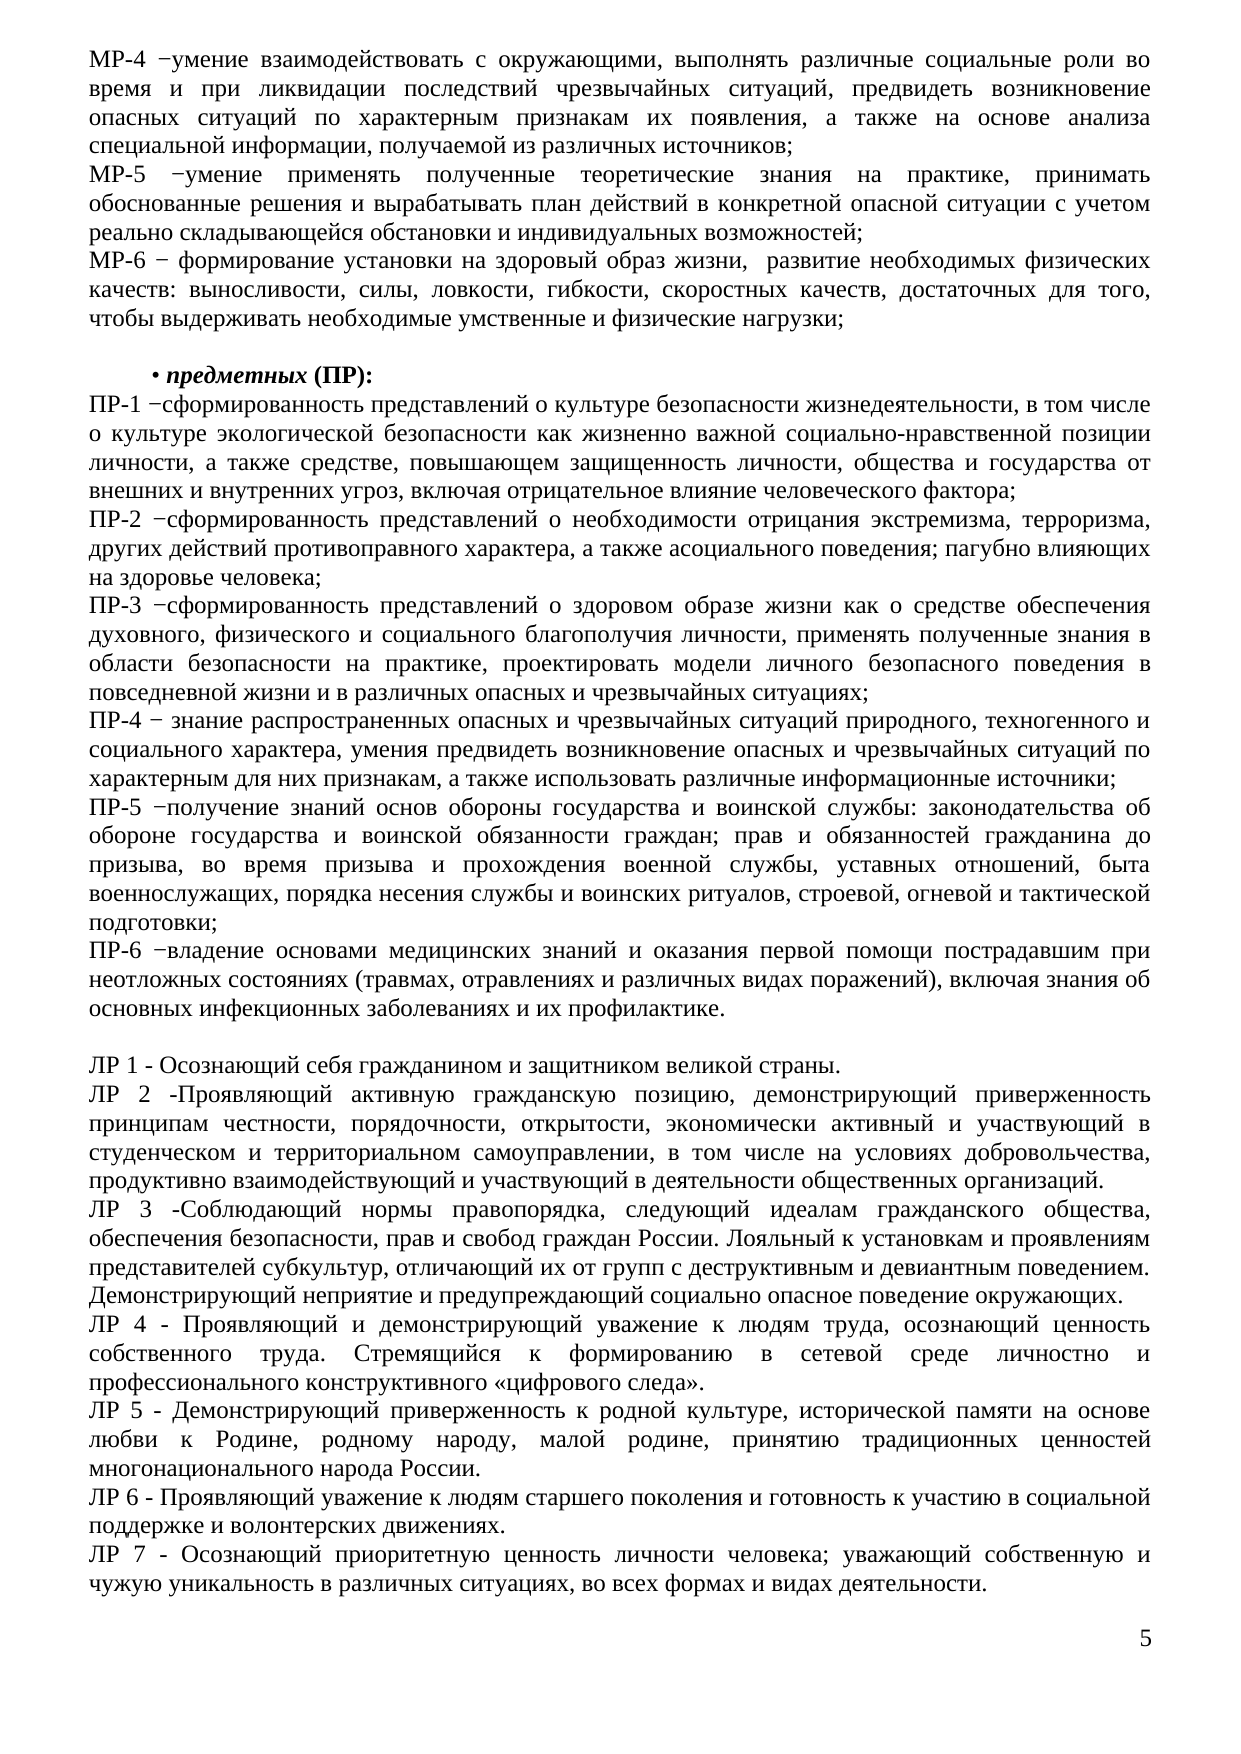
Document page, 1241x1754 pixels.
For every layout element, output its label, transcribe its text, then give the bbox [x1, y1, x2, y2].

text ПР-4 − знание распространенных опасных и чрезвычайных ситуаций природного, техногенного и социального характера, умения предвидеть возникновение опасных и чрезвычайных ситуаций по характерным для них признакам, а также использовать различные информационные источники; [89, 706, 1152, 792]
text ПР-2 −сформированность представлений о необходимости отрицания экстремизма, терроризма, других действий противоправного характера, а также асоциального поведения; пагубно влияющих на здоровье человека; [89, 504, 1152, 591]
text ЛР 7 - Осознающий приоритетную ценность личности человека; уважающий собственную и чужую уникальность в различных ситуациях, во всех формах и видах деятельности. [89, 1539, 1152, 1597]
text ЛР 4 - Проявляющий и демонстрирующий уважение к людям труда, осознающий ценность собственного труда. Стремящийся к формированию в сетевой среде личностно и профессионального конструктивного «цифрового следа». [89, 1309, 1152, 1396]
text МР-6 − формирование установки на здоровый образ жизни, развитие необходимых физических качеств: выносливости, силы, ловкости, гибкости, скоростных качеств, достаточных для того, чтобы выдерживать необходимые умственные и физические нагрузки; [89, 246, 1152, 332]
text ЛР 3 -Соблюдающий нормы правопорядка, следующий идеалам гражданского общества, обеспечения безопасности, прав и свобод граждан России. Лояльный к установкам и проявлениям представителей субкультур, отличающий их от групп с деструктивным и девиантным поведением. Демонстрирующий неприятие и предупреждающий социально опасное поведение окружающих. [89, 1194, 1152, 1309]
text ЛР 5 - Демонстрирующий приверженность к родной культуре, исторической памяти на основе любви к Родине, родному народу, малой родине, принятию традиционных ценностей многонационального народа России. [89, 1396, 1152, 1482]
text ЛР 6 - Проявляющий уважение к людям старшего поколения и готовность к участию в социальной поддержке и волонтерских движениях. [89, 1482, 1152, 1539]
text ПР-1 −сформированность представлений о культуре безопасности жизнедеятельности, в том числе о культуре экологической безопасности как жизненно важной социально-нравственной позиции личности, а также средстве, повышающем защищенность личности, общества и государства от внешних и внутренних угроз, включая отрицательное влияние человеческого фактора; [89, 389, 1152, 504]
text ПР-5 −получение знаний основ обороны государства и воинской службы: законодательства об обороне государства и воинской обязанности граждан; прав и обязанностей гражданина до призыва, во время призыва и прохождения военной службы, уставных отношений, быта военнослужащих, порядка несения службы и воинских ритуалов, строевой, огневой и тактической подготовки; [89, 792, 1152, 936]
text ПР-6 −владение основами медицинских знаний и оказания первой помощи пострадавшим при неотложных состояниях (травмах, отравлениях и различных видах поражений), включая знания об основных инфекционных заболеваниях и их профилактике. [89, 936, 1152, 1022]
text МР-5 −умение применять полученные теоретические знания на практике, принимать обоснованные решения и вырабатывать план действий в конкретной опасной ситуации с учетом реально складывающейся обстановки и индивидуальных возможностей; [89, 159, 1152, 246]
text • предметных (ПР): [89, 361, 1152, 389]
text ЛР 2 -Проявляющий активную гражданскую позицию, демонстрирующий приверженность принципам честности, порядочности, открытости, экономически активный и участвующий в студенческом и территориальном самоуправлении, в том числе на условиях добровольчества, продуктивно взаимодействующий и участвующий в деятельности общественных организаций. [89, 1079, 1152, 1194]
text МР-4 −умение взаимодействовать с окружающими, выполнять различные социальные роли во время и при ликвидации последствий чрезвычайных ситуаций, предвидеть возникновение опасных ситуаций по характерным признакам их появления, а также на основе анализа специальной информации, получаемой из различных источников; [89, 44, 1152, 159]
text ЛР 1 - Осознающий себя гражданином и защитником великой страны. [89, 1051, 1152, 1079]
text ПР-3 −сформированность представлений о здоровом образе жизни как о средстве обеспечения духовного, физического и социального благополучия личности, применять полученные знания в области безопасности на практике, проектировать модели личного безопасного поведения в повседневной жизни и в различных опасных и чрезвычайных ситуациях; [89, 591, 1152, 706]
